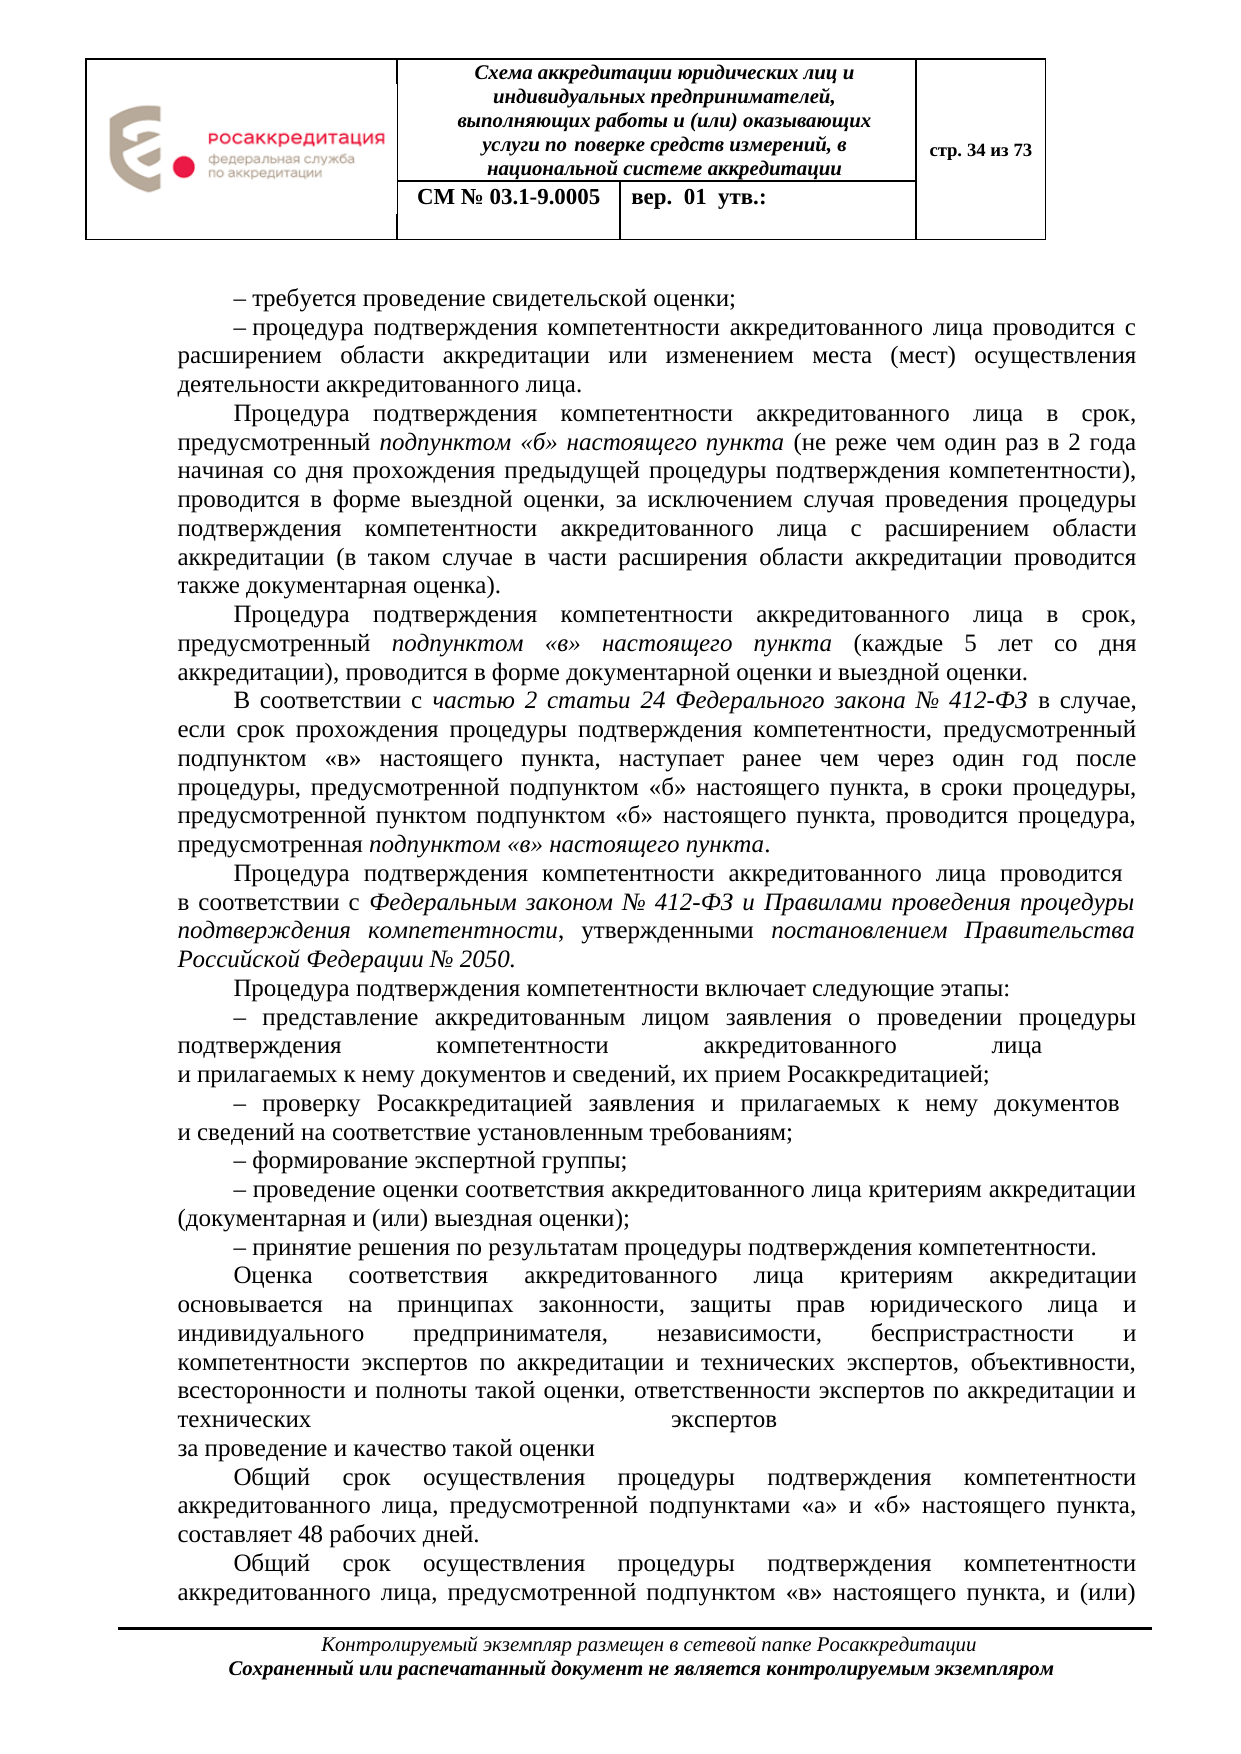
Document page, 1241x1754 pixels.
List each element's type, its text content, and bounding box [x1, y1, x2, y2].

text Процедура подтверждения компетентности аккредитованного лица в срок, предусмотренный подпунктом «б» настоящего пункта (не реже чем один раз в 2 года начиная со дня прохождения предыдущей процедуры подтверждения компетентности), проводится в форме выездной оценки, за исключением случая проведения процедуры подтверждения компетентности аккредитованного лица с расширением области аккредитации (в таком случае в части расширения области аккредитации проводится также документарная оценка). [177, 398, 1137, 599]
text В соответствии с частью 2 статьи 24 Федерального закона № 412-ФЗ в случае, если срок прохождения процедуры подтверждения компетентности, предусмотренный подпунктом «в» настоящего пункта, наступает ранее чем через один год после процедуры, предусмотренной подпунктом «б» настоящего пункта, в сроки процедуры, предусмотренной пунктом подпунктом «б» настоящего пункта, проводится процедура, предусмотренная подпунктом «в» настоящего пункта. [177, 685, 1137, 858]
text – формирование экспертной группы; [177, 1145, 1137, 1174]
text Общий срок осуществления процедуры подтверждения компетентности аккредитованного лица, предусмотренной подпунктами «а» и «б» настоящего пункта, составляет 48 рабочих дней. [177, 1462, 1137, 1548]
text Процедура подтверждения компетентности включает следующие этапы: [177, 973, 1137, 1002]
text Процедура подтверждения компетентности аккредитованного лица в срок, предусмотренный подпунктом «в» настоящего пункта (каждые 5 лет со дня аккредитации), проводится в форме документарной оценки и выездной оценки. [177, 599, 1137, 685]
text – требуется проведение свидетельской оценки; [177, 283, 1137, 312]
text Оценка соответствия аккредитованного лица критериям аккредитации основывается на принципах законности, защиты прав юридического лица и индивидуального предпринимателя, независимости, беспристрастности и компетентности экспертов по аккредитации и технических экспертов, объективности, всесторонности и полноты такой оценки, ответственности экспертов по аккредитации и технических экспертов за проведение и качество такой оценки [177, 1260, 1137, 1462]
text – представление аккредитованным лицом заявления о проведении процедуры подтверждения компетентности аккредитованного лица и прилагаемых к нему документов и сведений, их прием Росаккредитацией; [177, 1002, 1137, 1088]
picture [88, 84, 397, 214]
text – процедура подтверждения компетентности аккредитованного лица проводится с расширением области аккредитации или изменением места (мест) осуществления деятельности аккредитованного лица. [177, 312, 1137, 398]
text – проверку Росаккредитацией заявления и прилагаемых к нему документов и сведений на соответствие установленным требованиям; [177, 1088, 1137, 1145]
text – принятие решения по результатам процедуры подтверждения компетентности. [177, 1232, 1137, 1260]
text – проведение оценки соответствия аккредитованного лица критериям аккредитации (документарная и (или) выездная оценки); [177, 1174, 1137, 1232]
text Процедура подтверждения компетентности аккредитованного лица проводится в соответствии с Федеральным законом № 412-ФЗ и Правилами проведения процедуры подтверждения компетентности, утвержденными постановлением Правительства Российской Федерации № 2050. [177, 858, 1137, 973]
